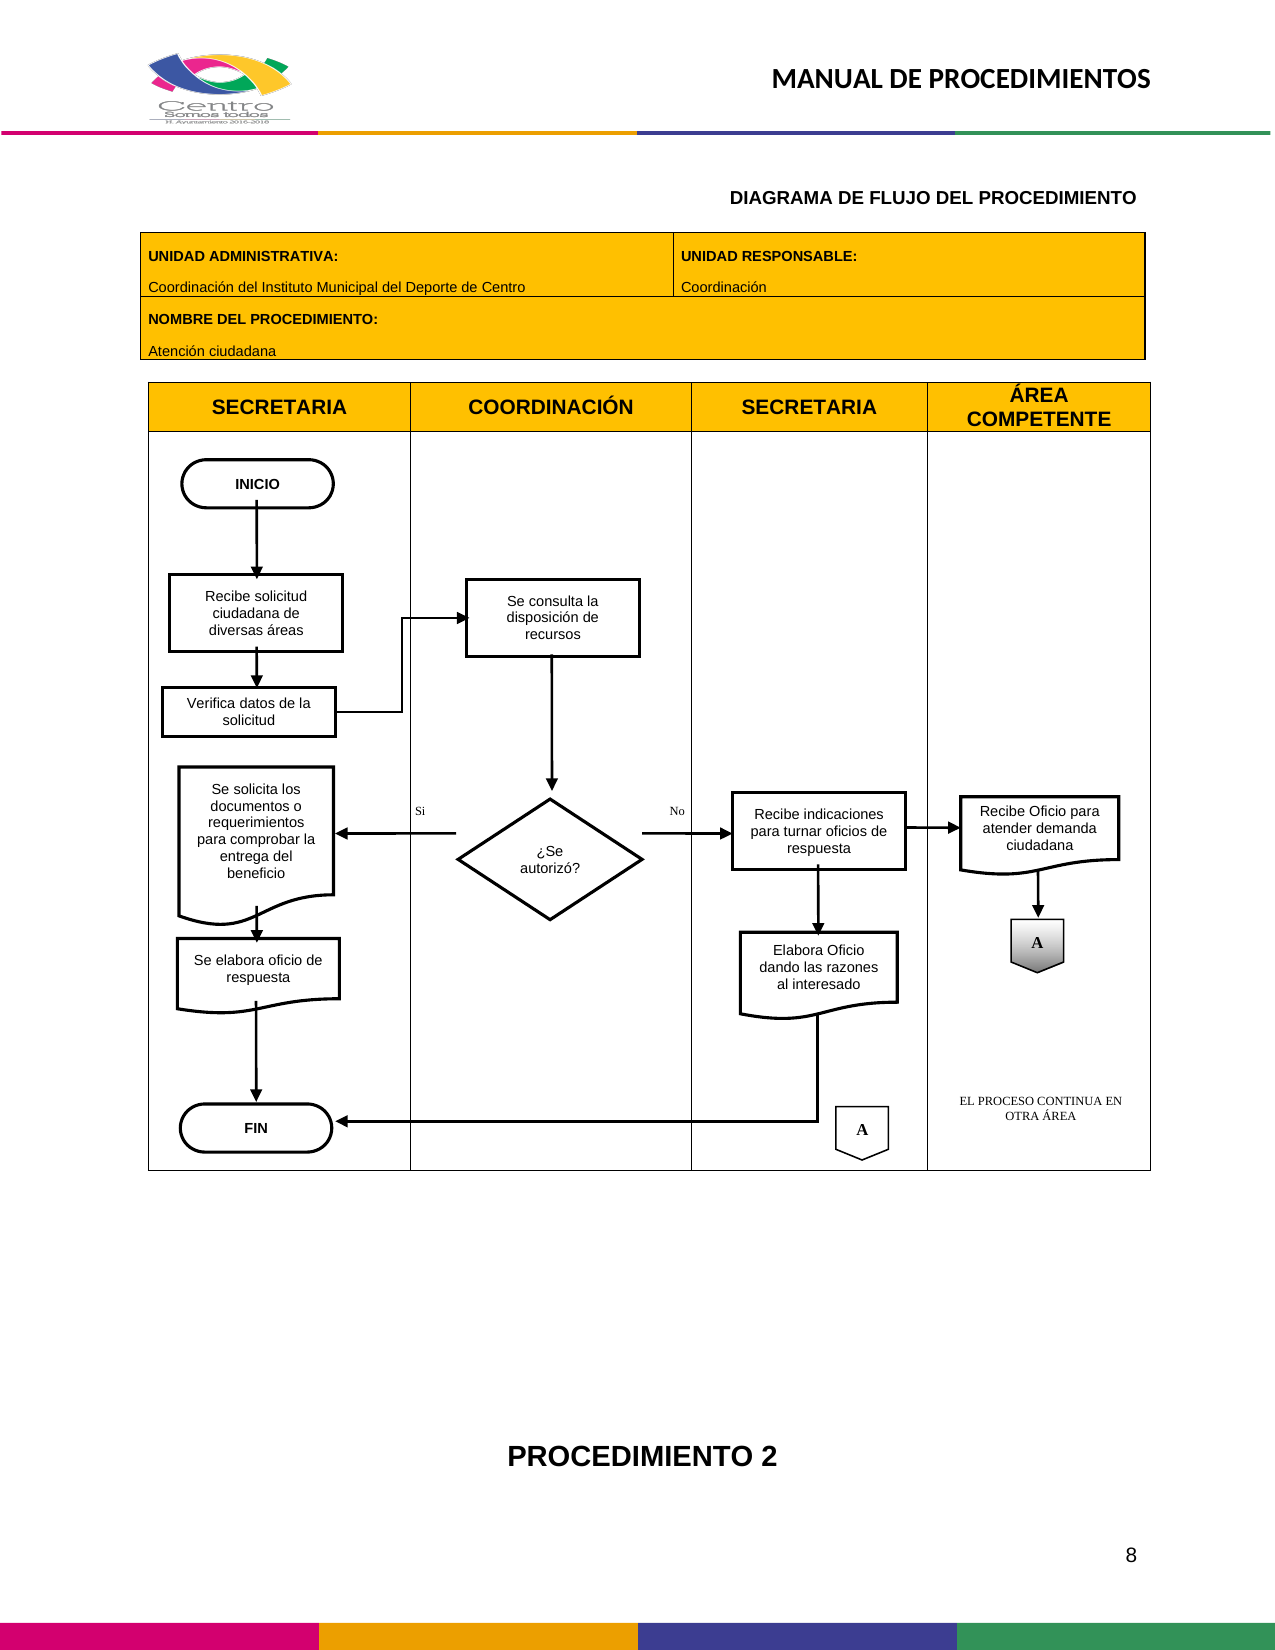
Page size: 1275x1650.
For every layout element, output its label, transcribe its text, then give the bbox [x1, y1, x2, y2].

table_cell NOMBRE DEL PROCEDIMIENTO: Atención ciudadana [141, 297, 1144, 359]
table_cell [149, 432, 410, 1169]
table_header COORDINACIÓN [411, 383, 691, 431]
table_cell [411, 432, 691, 1120]
text DIAGRAMA DE FLUJO DEL PROCEDIMIENTO [148, 186, 1137, 208]
table_header SECRETARIA [692, 383, 927, 431]
table_cell [692, 829, 927, 1169]
table_header ÁREA COMPETENTE [928, 383, 1150, 431]
text PROCEDIMIENTO 2 [148, 1439, 1137, 1472]
picture [0, 131, 1271, 135]
table_cell [692, 432, 927, 832]
table_header UNIDAD ADMINISTRATIVA: Coordinación del Instituto Municipal del Deporte de Centro [141, 233, 673, 296]
picture [147, 53, 292, 124]
table_cell [734, 794, 904, 868]
table_cell [928, 432, 1150, 1169]
table_header SECRETARIA [149, 383, 410, 431]
table_header UNIDAD RESPONSABLE: Coordinación [674, 233, 1144, 296]
table_cell [411, 1123, 691, 1169]
